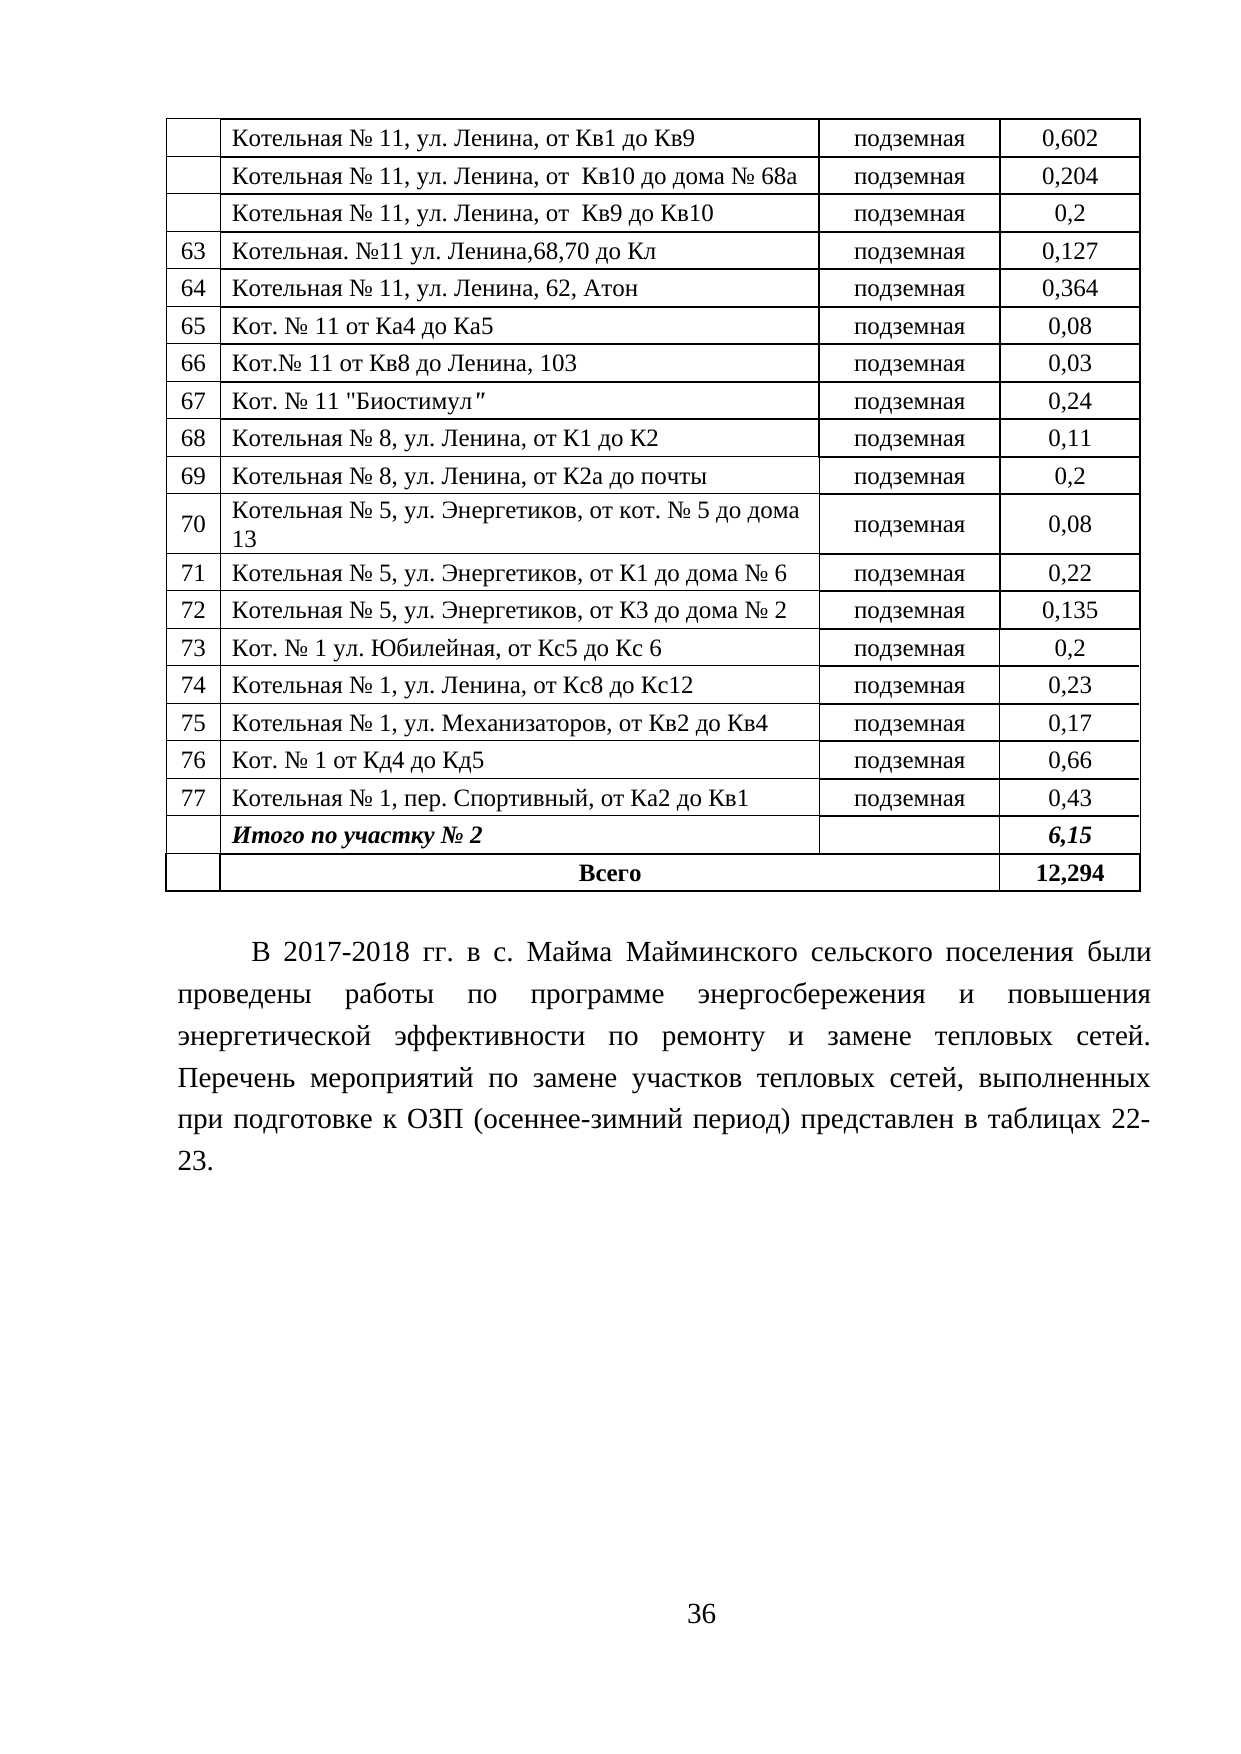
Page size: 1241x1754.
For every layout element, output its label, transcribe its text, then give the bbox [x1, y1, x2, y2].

table_cell 72 [167, 591, 220, 628]
table_cell 0,2 [1000, 630, 1140, 665]
table_cell подземная [820, 705, 999, 740]
table_cell 0,127 [1001, 233, 1139, 268]
table_cell Котельная № 8, ул. Ленина, от К1 до К2 [221, 420, 818, 456]
table_cell 0,602 [1001, 120, 1139, 156]
table_cell 0,22 [1001, 555, 1139, 590]
table_cell Кот. № 11 от Ка4 до Ка5 [221, 308, 818, 343]
table_cell Котельная № 11, ул. Ленина, от Кв9 до Кв10 [221, 195, 818, 231]
table_cell подземная [820, 233, 999, 268]
table_cell подземная [820, 592, 999, 628]
table_cell подземная [820, 383, 999, 418]
table_cell [167, 194, 220, 231]
table_cell подземная [820, 495, 999, 553]
table_cell 0,08 [1001, 308, 1139, 343]
table_cell Котельная № 1, ул. Механизаторов, от Кв2 до Кв4 [221, 704, 819, 740]
table_cell Котельная № 5, ул. Энергетиков, от кот. № 5 до дома 13 [221, 494, 819, 553]
table_cell 63 [167, 232, 220, 268]
table_cell 0,2 [1001, 195, 1139, 231]
table_cell Кот. № 1 ул. Юбилейная, от Кс5 до Кс 6 [221, 629, 819, 665]
table_cell подземная [820, 780, 999, 815]
table_cell Котельная. №11 ул. Ленина,68,70 до Кл [221, 233, 818, 268]
table_cell 0,11 [1001, 420, 1139, 456]
table_cell подземная [820, 458, 999, 493]
table_cell 0,17 [1000, 703, 1140, 740]
table_cell 70 [167, 494, 220, 553]
table_cell подземная [820, 345, 999, 381]
table_cell подземная [820, 120, 999, 156]
table_cell 65 [167, 307, 220, 343]
table_cell Котельная № 1, ул. Ленина, от Кс8 до Кс12 [221, 666, 819, 703]
table_cell подземная [820, 158, 999, 193]
table_cell 67 [167, 382, 220, 418]
table_cell Котельная № 11, ул. Ленина, от Кв10 до дома № 68а [221, 158, 818, 193]
table_cell 0,24 [1001, 383, 1139, 418]
table_cell Итого по участку № 2 [221, 816, 819, 853]
table_cell подземная [820, 555, 999, 590]
table_cell 71 [167, 554, 220, 590]
table_cell [167, 854, 219, 890]
table_cell 0,364 [1001, 270, 1139, 306]
table_cell 0,66 [1000, 740, 1140, 778]
table_cell 74 [167, 666, 220, 703]
table_cell подземная [820, 420, 999, 456]
text В 2017-2018 гг. в с. Майма Майминского сельского поселения были проведены работы по программе энергосбережения и повышения энергетической эффективности по ремонту и замене тепловых сетей. Перечень мероприятий по замене участков тепловых сетей, выполненных при подготовке к ОЗП (осеннее-зимний период) представлен в таблицах 22-23. [177, 934, 1152, 1177]
table_cell [167, 816, 220, 853]
table_cell Всего [221, 855, 999, 890]
table_cell [167, 119, 220, 156]
table_cell 12,294 [1000, 855, 1139, 890]
table_cell 68 [167, 419, 220, 456]
table_cell 0,43 [1000, 778, 1140, 815]
table_cell 73 [167, 629, 220, 665]
table_cell 0,135 [1001, 592, 1139, 628]
table_cell Котельная № 5, ул. Энергетиков, от К3 до дома № 2 [221, 591, 819, 628]
table_cell 0,03 [1001, 345, 1139, 381]
table_cell подземная [820, 667, 999, 703]
table_cell Кот. № 11 "Биостимул" [221, 383, 818, 418]
table_cell 66 [167, 344, 220, 381]
table_cell подземная [820, 742, 999, 778]
table_cell Котельная № 5, ул. Энергетиков, от К1 до дома № 6 [221, 554, 819, 590]
table_cell 0,23 [1000, 665, 1140, 703]
table_cell 0,204 [1001, 158, 1139, 193]
table_cell 69 [167, 457, 220, 493]
table_cell 76 [167, 741, 220, 778]
table_cell 0,08 [1001, 495, 1139, 553]
table_cell Котельная № 11, ул. Ленина, от Кв1 до Кв9 [221, 120, 818, 156]
table_cell подземная [820, 270, 999, 306]
table_cell 6,15 [1000, 815, 1140, 853]
table_cell подземная [820, 195, 999, 231]
table_cell Котельная № 8, ул. Ленина, от К2а до почты [221, 457, 819, 493]
table_cell подземная [820, 308, 999, 343]
table_cell 0,2 [1001, 458, 1139, 493]
table_cell Кот. № 1 от Кд4 до Кд5 [221, 741, 819, 778]
table_cell Котельная № 1, пер. Спортивный, от Ка2 до Кв1 [221, 779, 819, 815]
table_cell Кот.№ 11 от Кв8 до Ленина, 103 [221, 345, 818, 381]
table_cell [167, 157, 220, 193]
table_cell 75 [167, 704, 220, 740]
table_cell Котельная № 11, ул. Ленина, 62, Атон [221, 270, 818, 306]
table_cell 77 [167, 779, 220, 815]
table_cell подземная [820, 630, 999, 665]
table_cell [820, 817, 999, 853]
table_cell 64 [167, 269, 220, 306]
